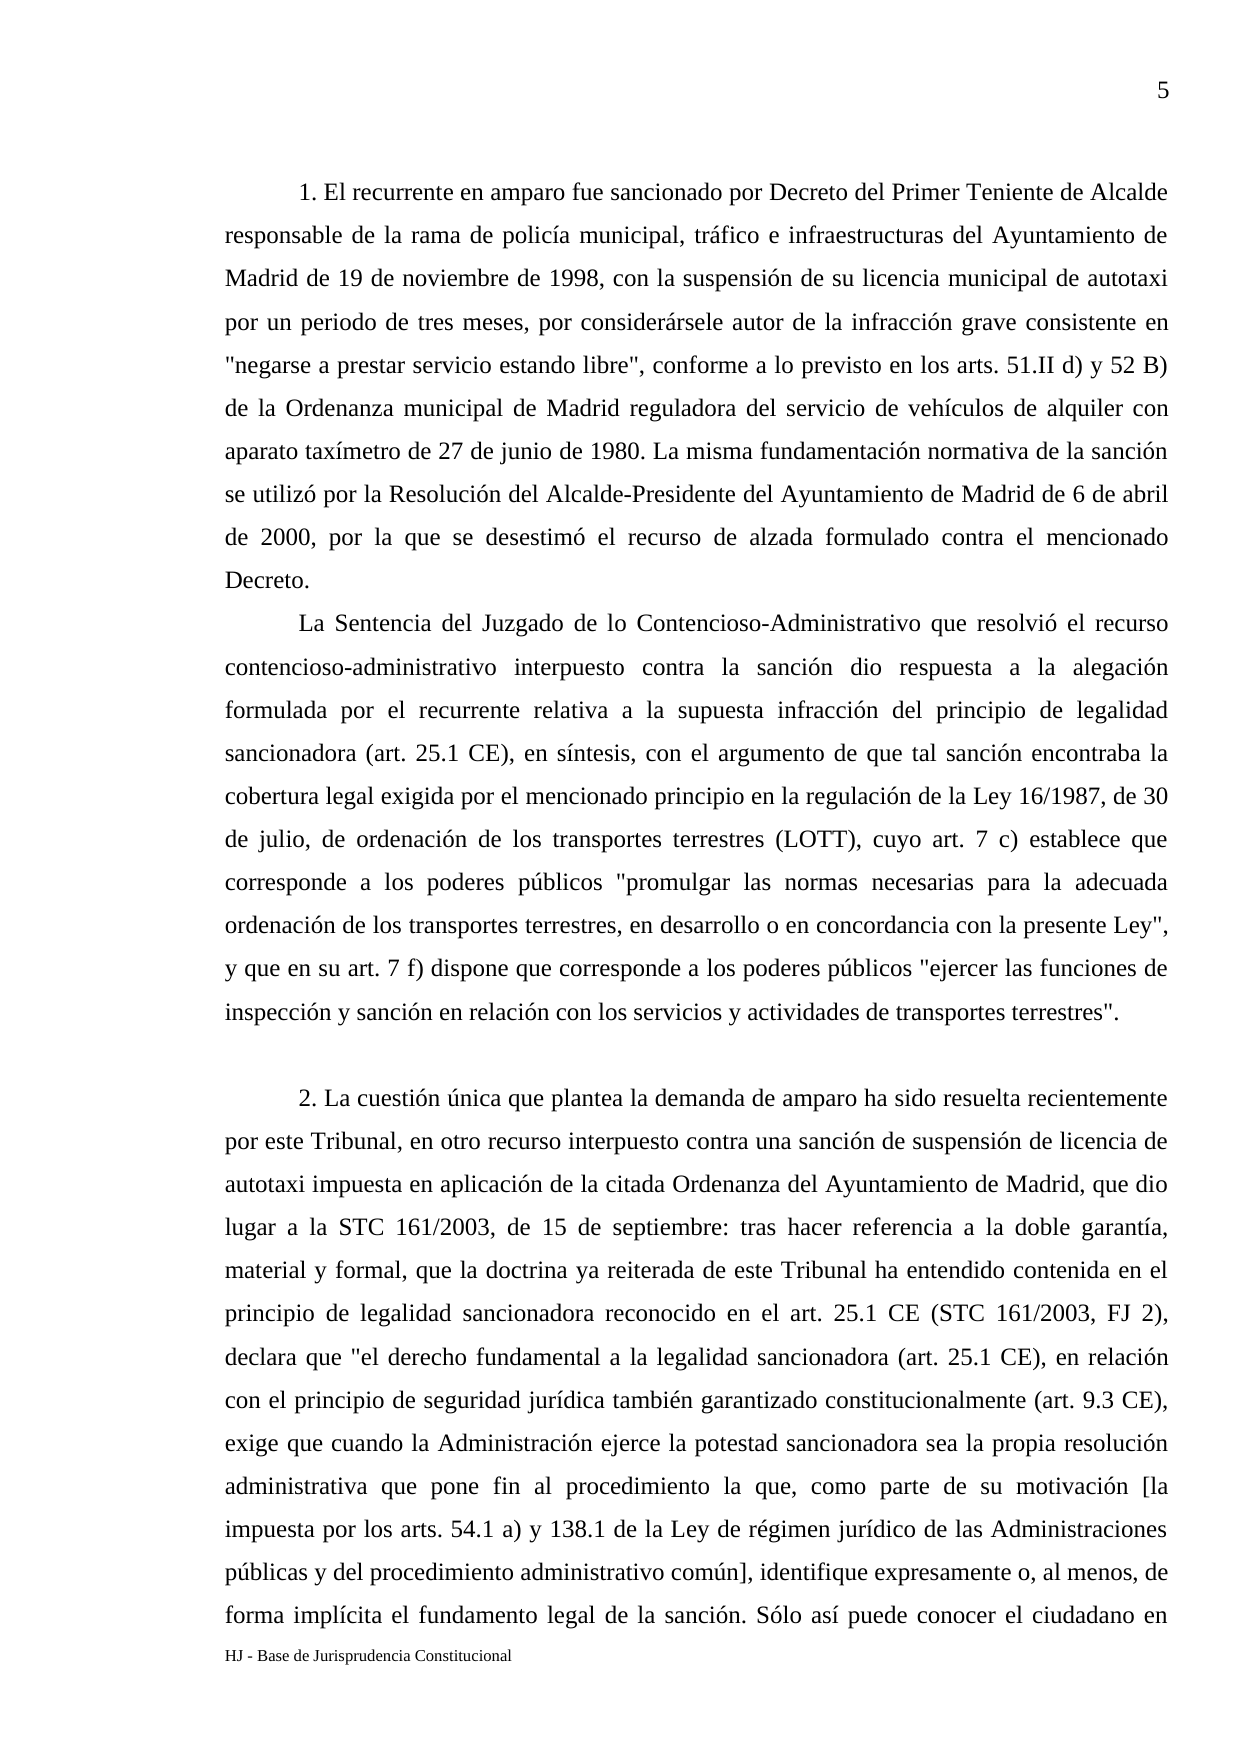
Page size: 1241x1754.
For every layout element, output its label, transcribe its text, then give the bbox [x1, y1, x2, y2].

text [224, 1083, 1169, 1629]
text La Sentencia del Juzgado de lo Contencioso-Administrativo que resolvió el recurso contencioso-administrativo interpuesto contra la sanción dio respuesta a la alegación formulada por el recurrente relativa a la supuesta infracción del principio de legalidad sancionadora (art. 25.1 CE), en síntesis, con el argumento de que tal sanción encontraba la cobertura legal exigida por el mencionado principio en la regulación de la Ley 16/1987, de 30 de julio, de ordenación de los transportes terrestres (LOTT), cuyo art. 7 c) establece que corresponde a los poderes públicos "promulgar las normas necesarias para la adecuada ordenación de los transportes terrestres, en desarrollo o en concordancia con la presente Ley", y que en su art. 7 f) dispone que corresponde a los poderes públicos "ejercer las funciones de inspección y sanción en relación con los servicios y actividades de transportes terrestres". [224, 608, 1169, 1025]
text 1. El recurrente en amparo fue sancionado por Decreto del Primer Teniente de Alcalde responsable de la rama de policía municipal, tráfico e infraestructuras del Ayuntamiento de Madrid de 19 de noviembre de 1998, con la suspensión de su licencia municipal de autotaxi por un periodo de tres meses, por considerársele autor de la infracción grave consistente en "negarse a prestar servicio estando libre", conforme a lo previsto en los arts. 51.II d) y 52 B) de la Ordenanza municipal de Madrid reguladora del servicio de vehículos de alquiler con aparato taxímetro de 27 de junio de 1980. La misma fundamentación normativa de la sanción se utilizó por la Resolución del Alcalde-Presidente del Ayuntamiento de Madrid de 6 de abril de 2000, por la que se desestimó el recurso de alzada formulado contra el mencionado Decreto. [224, 177, 1169, 594]
